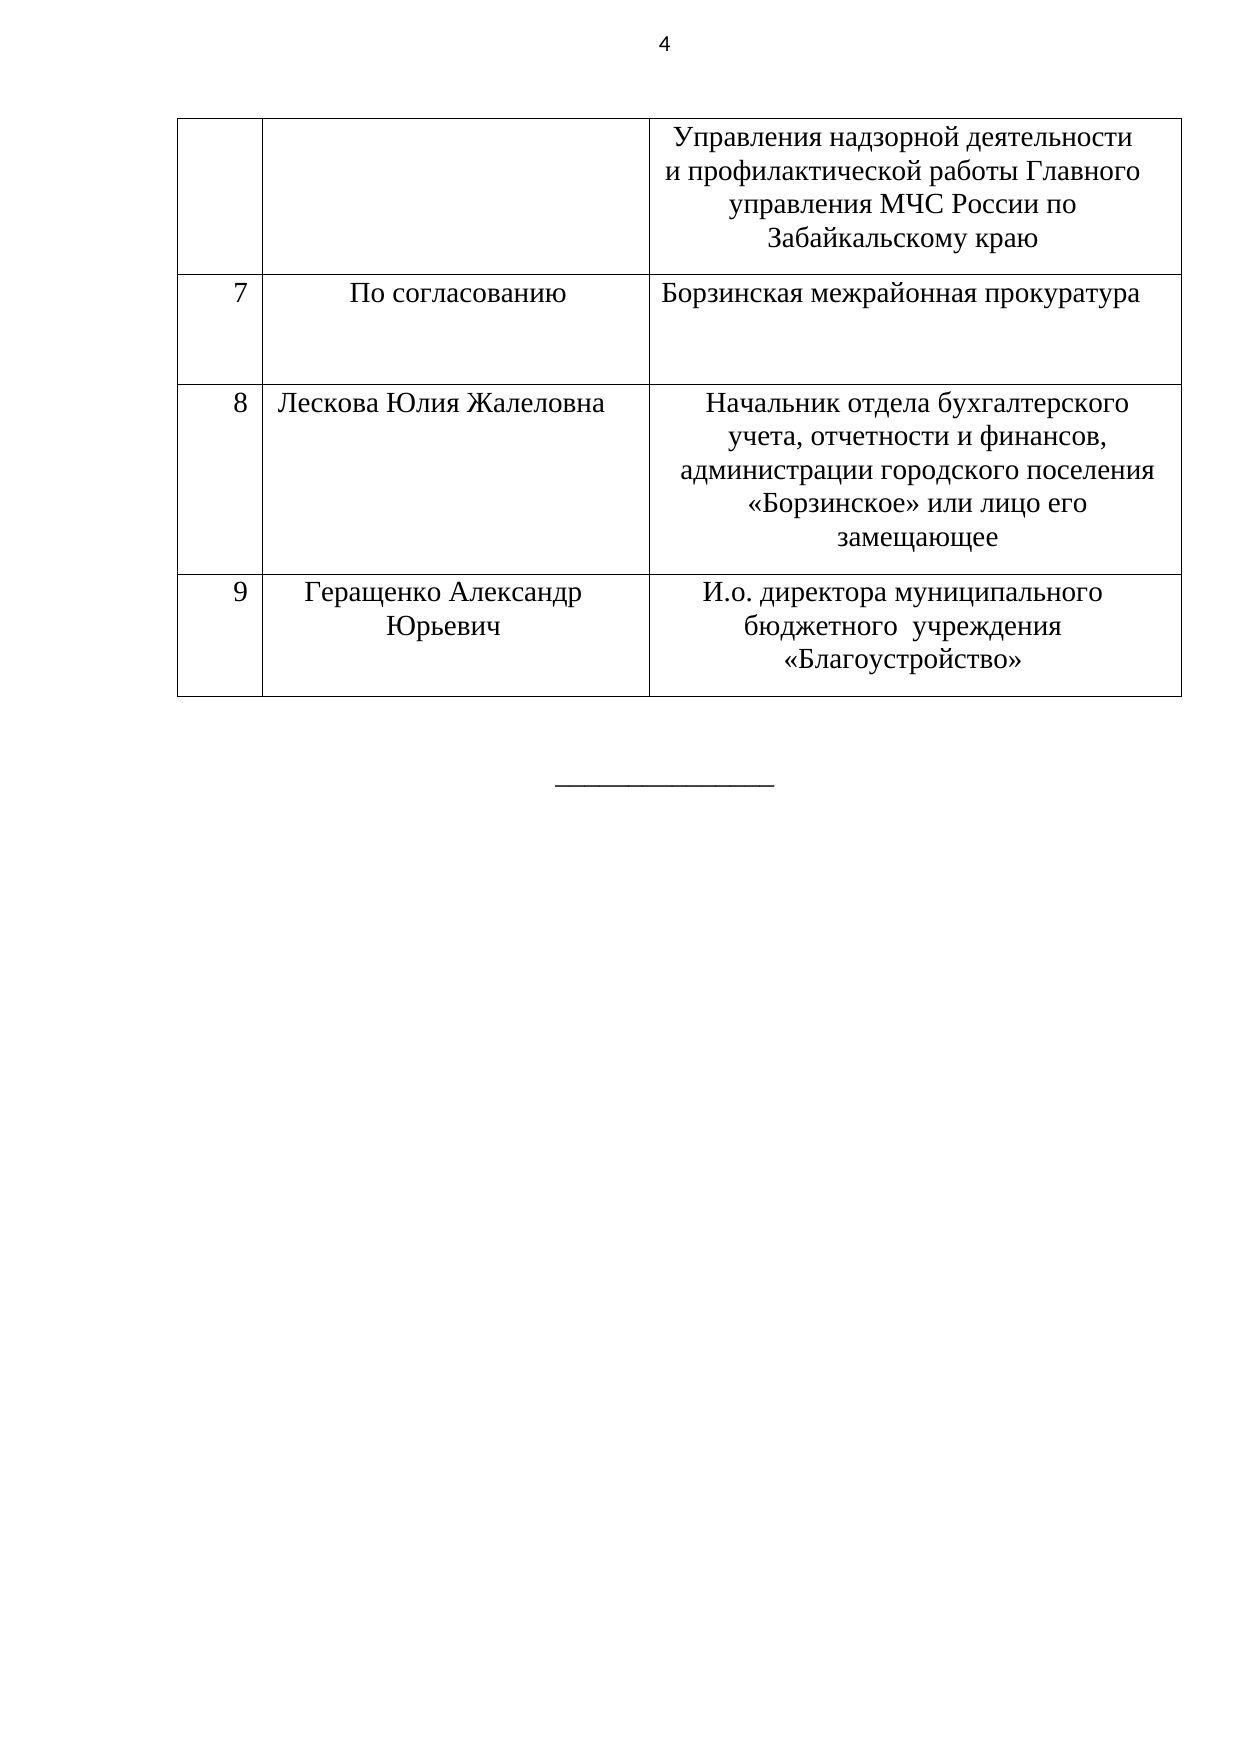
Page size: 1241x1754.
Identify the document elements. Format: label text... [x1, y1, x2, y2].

table_cell 7 [178, 275, 262, 384]
table_cell 6 [178, 119, 262, 274]
table_cell И.о. директора муниципального бюджетного учреждения «Благоустройство» [650, 575, 1181, 696]
table_cell Лескова Юлия Жалеловна [263, 385, 649, 573]
text _______________ [177, 756, 1152, 790]
table_cell Борзинская межрайонная прокуратура [650, 275, 1181, 384]
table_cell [650, 119, 1181, 274]
table_cell По согласованию [263, 275, 649, 384]
table_cell Геращенко Александр Юрьевич [263, 575, 649, 696]
table_cell 8 [178, 385, 262, 573]
table_cell 9 [178, 575, 262, 696]
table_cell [263, 119, 649, 274]
table_cell Начальник отдела бухгалтерского учета, отчетности и финансов, администрации городского поселения «Борзинское» или лицо его замещающее [650, 385, 1181, 573]
